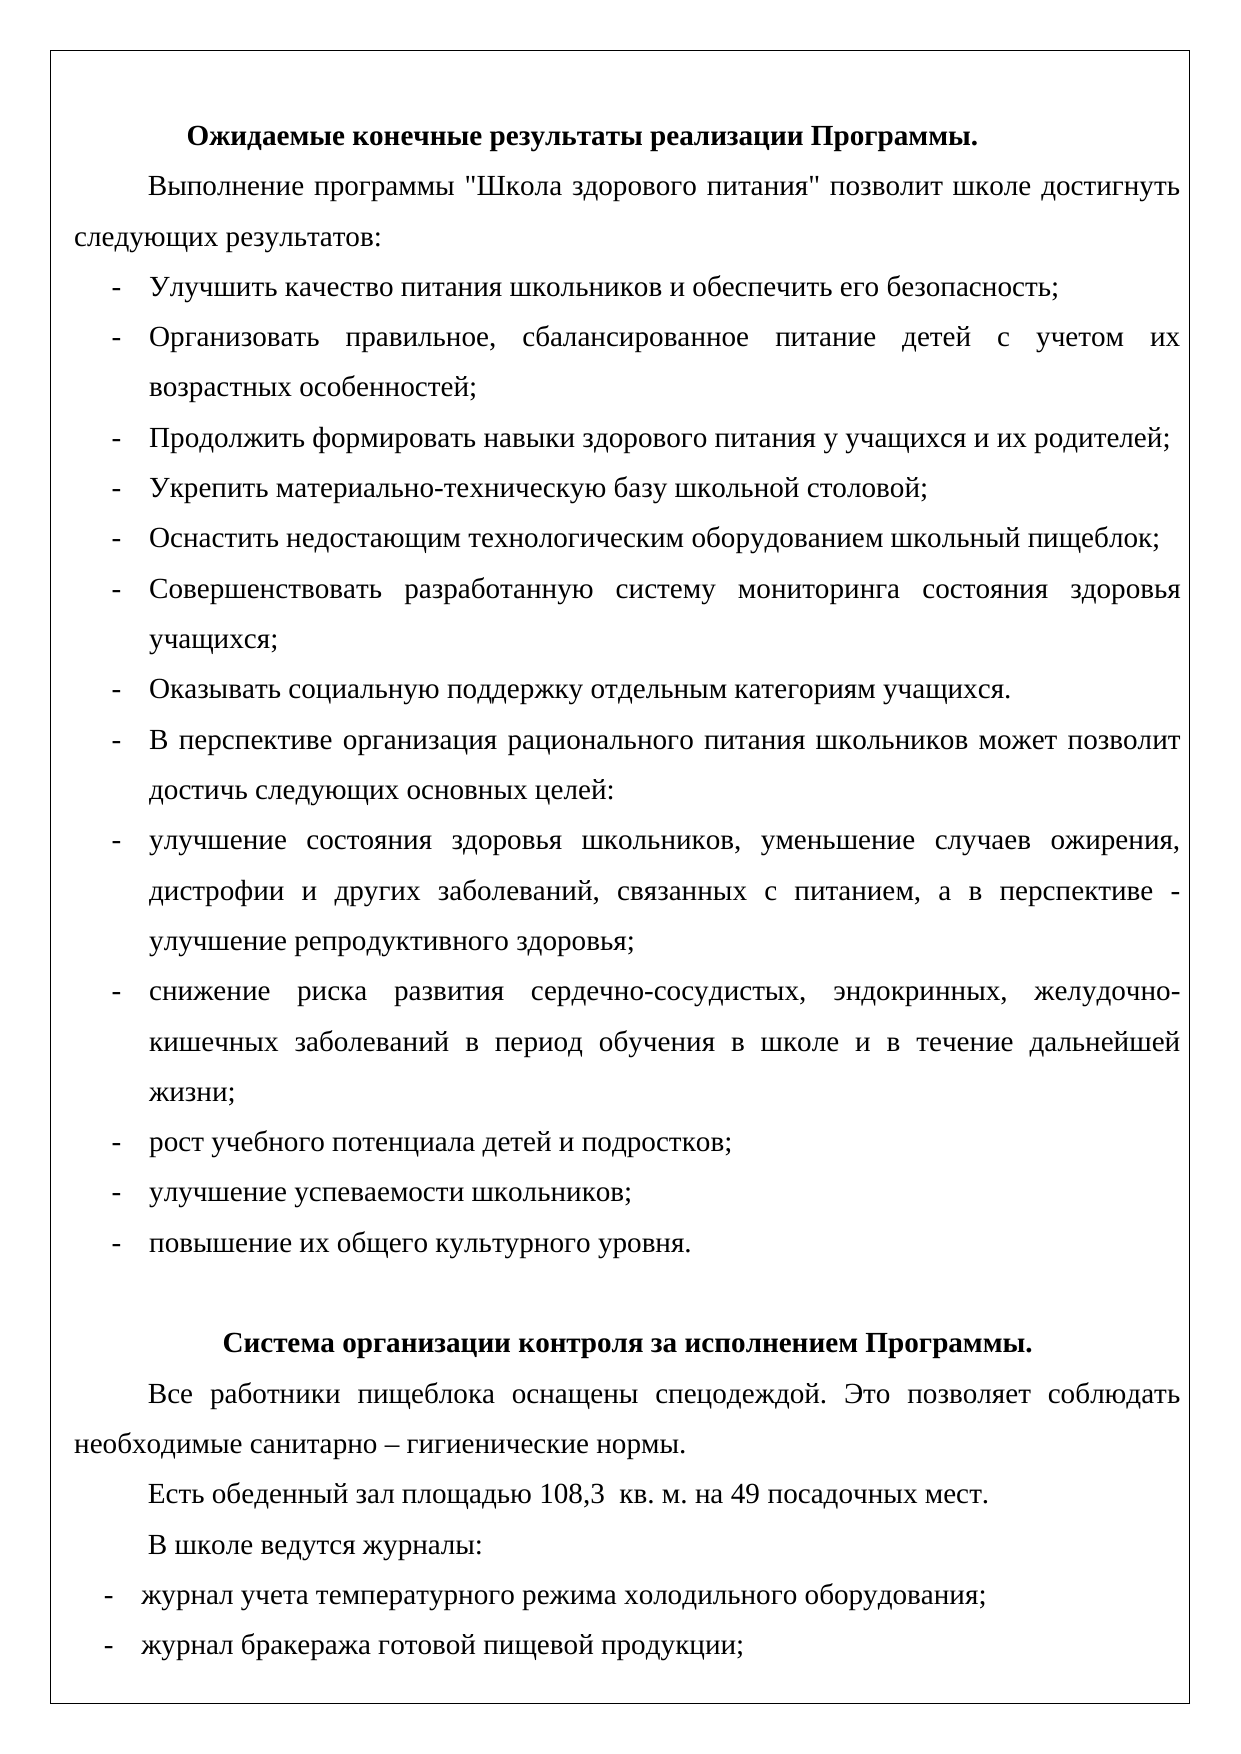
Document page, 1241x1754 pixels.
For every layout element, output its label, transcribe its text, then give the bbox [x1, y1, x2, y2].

text Есть обеденный зал площадью 108,3 кв. м. на 49 посадочных мест. [74, 1476, 1181, 1510]
text В школе ведутся журналы: [74, 1527, 1181, 1560]
text Выполнение программы "Школа здорового питания" позволит школе достигнуть следующих результатов: [74, 168, 1181, 252]
list улучшение успеваемости школьников; [111, 1174, 1181, 1208]
list Оснастить недостающим технологическим оборудованием школьный пищеблок; [111, 521, 1181, 554]
list улучшение состояния здоровья школьников, уменьшение случаев ожирения, дистрофии и других заболеваний, связанных с питанием, а в перспективе - улучшение репродуктивного здоровья; [111, 822, 1181, 957]
list Продолжить формировать навыки здорового питания у учащихся и их родителей; [111, 420, 1181, 453]
text Все работники пищеблока оснащены спецодеждой. Это позволяет соблюдать необходимые санитарно – гигиенические нормы. [74, 1376, 1181, 1460]
list снижение риска развития сердечно-сосудистых, эндокринных, желудочно-кишечных заболеваний в период обучения в школе и в течение дальнейшей жизни; [111, 973, 1181, 1107]
list рост учебного потенциала детей и подростков; [111, 1124, 1181, 1158]
text Ожидаемые конечные результаты реализации Программы. [74, 118, 1181, 152]
list Совершенствовать разработанную систему мониторинга состояния здоровья учащихся; [111, 571, 1181, 655]
text Система организации контроля за исполнением Программы. [74, 1326, 1181, 1359]
list журнал бракеража готовой пищевой продукции; [103, 1627, 1181, 1661]
list повышение их общего культурного уровня. [111, 1225, 1181, 1258]
list Организовать правильное, сбалансированное питание детей с учетом их возрастных особенностей; [111, 319, 1181, 403]
list журнал учета температурного режима холодильного оборудования; [103, 1577, 1181, 1611]
list Оказывать социальную поддержку отдельным категориям учащихся. [111, 671, 1181, 705]
list Улучшить качество питания школьников и обеспечить его безопасность; [111, 269, 1181, 302]
list В перспективе организация рационального питания школьников может позволит достичь следующих основных целей: [111, 722, 1181, 806]
list Укрепить материально-техническую базу школьной столовой; [111, 470, 1181, 504]
